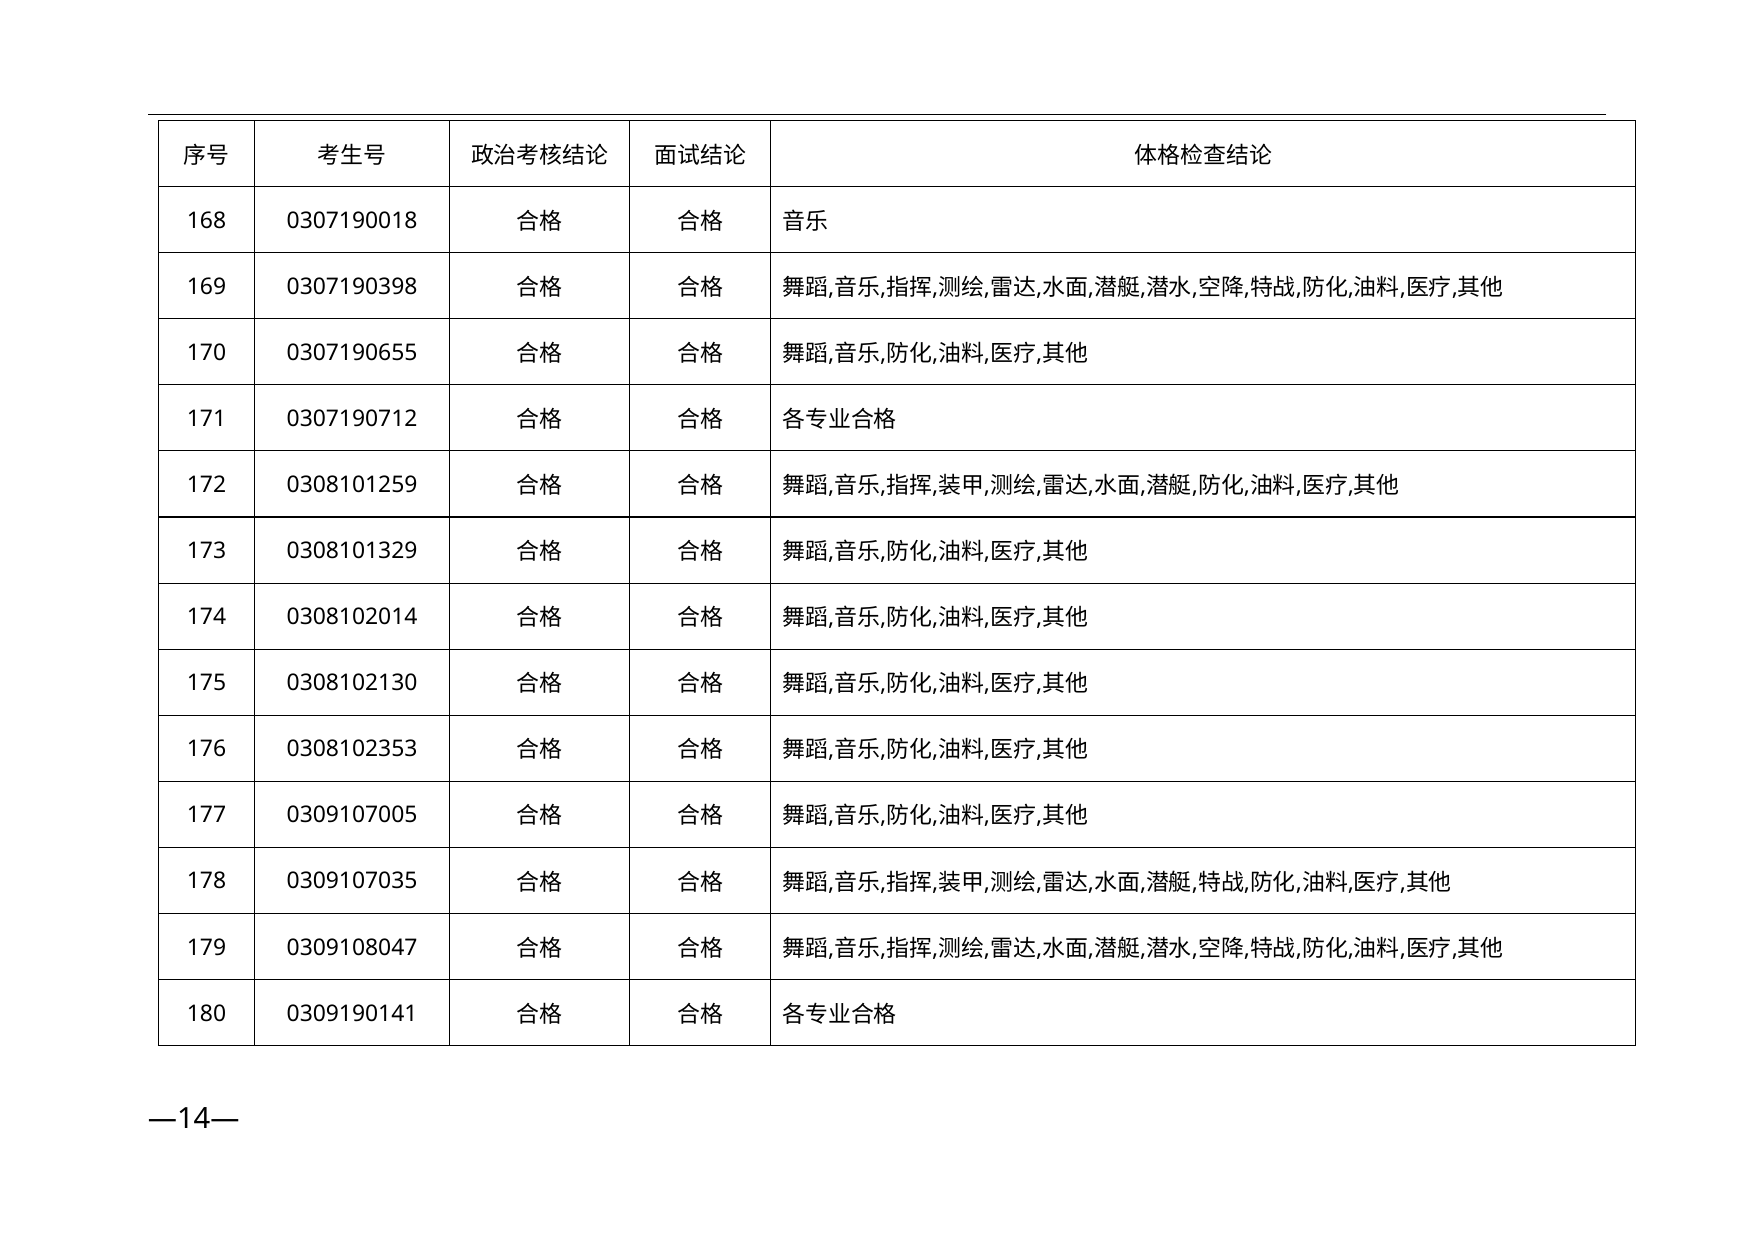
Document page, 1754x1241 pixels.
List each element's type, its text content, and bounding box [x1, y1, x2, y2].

table_cell 180 [159, 980, 254, 1045]
table_cell 合格 [450, 782, 629, 847]
table_cell 合格 [630, 385, 770, 450]
table_cell 舞蹈,音乐,指挥,装甲,测绘,雷达,水面,潜艇,防化,油料,医疗,其他 [771, 451, 1635, 516]
table_header 政治考核结论 [450, 121, 629, 186]
table_cell 合格 [450, 584, 629, 648]
table_cell 合格 [630, 650, 770, 714]
table_cell 合格 [630, 914, 770, 979]
table_cell 各专业合格 [771, 980, 1635, 1045]
table_cell 0309107035 [255, 848, 449, 913]
table_cell 舞蹈,音乐,指挥,测绘,雷达,水面,潜艇,潜水,空降,特战,防化,油料,医疗,其他 [771, 914, 1635, 979]
table_cell 171 [159, 385, 254, 450]
table_cell 合格 [450, 385, 629, 450]
table_cell 舞蹈,音乐,防化,油料,医疗,其他 [771, 319, 1635, 384]
table_cell 舞蹈,音乐,防化,油料,医疗,其他 [771, 650, 1635, 714]
table_cell 0307190655 [255, 319, 449, 384]
table_cell 合格 [630, 980, 770, 1045]
table_cell 音乐 [771, 187, 1635, 252]
table_cell 合格 [450, 650, 629, 714]
table_cell 合格 [630, 319, 770, 384]
table_cell 舞蹈,音乐,防化,油料,医疗,其他 [771, 782, 1635, 847]
table_cell 合格 [630, 253, 770, 318]
table_header 面试结论 [630, 121, 770, 186]
table_cell 合格 [450, 716, 629, 781]
table_cell 178 [159, 848, 254, 913]
table_cell 175 [159, 650, 254, 714]
table_header 考生号 [255, 121, 449, 186]
table_cell 0307190018 [255, 187, 449, 252]
table_cell 舞蹈,音乐,防化,油料,医疗,其他 [771, 518, 1635, 582]
table_cell 合格 [630, 187, 770, 252]
table_cell 169 [159, 253, 254, 318]
table_cell 舞蹈,音乐,防化,油料,医疗,其他 [771, 584, 1635, 648]
table_cell 0308102130 [255, 650, 449, 714]
table_cell 170 [159, 319, 254, 384]
table_cell 0309108047 [255, 914, 449, 979]
table_cell 174 [159, 584, 254, 648]
table_cell 合格 [450, 319, 629, 384]
table_cell 176 [159, 716, 254, 781]
table_cell 合格 [450, 451, 629, 516]
table_cell 合格 [450, 914, 629, 979]
table_cell 177 [159, 782, 254, 847]
table_cell 合格 [630, 782, 770, 847]
table_cell 合格 [450, 980, 629, 1045]
table_cell 合格 [630, 518, 770, 582]
table_header 体格检查结论 [771, 121, 1635, 186]
table_cell 0309107005 [255, 782, 449, 847]
table_cell 0308101329 [255, 518, 449, 582]
table_cell 179 [159, 914, 254, 979]
table_cell 合格 [450, 187, 629, 252]
table_cell 172 [159, 451, 254, 516]
table_cell 合格 [450, 848, 629, 913]
table_cell 0307190398 [255, 253, 449, 318]
table_cell 合格 [450, 253, 629, 318]
table_cell 合格 [630, 451, 770, 516]
table_cell 合格 [630, 848, 770, 913]
table_cell 0308101259 [255, 451, 449, 516]
table_cell 0309190141 [255, 980, 449, 1045]
table_cell 舞蹈,音乐,指挥,装甲,测绘,雷达,水面,潜艇,特战,防化,油料,医疗,其他 [771, 848, 1635, 913]
table_cell 合格 [450, 518, 629, 582]
table_header 序号 [159, 121, 254, 186]
table_cell 合格 [630, 716, 770, 781]
table_cell 舞蹈,音乐,防化,油料,医疗,其他 [771, 716, 1635, 781]
table_cell 168 [159, 187, 254, 252]
table_cell 0307190712 [255, 385, 449, 450]
table_cell 0308102014 [255, 584, 449, 648]
table_cell 173 [159, 518, 254, 582]
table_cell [771, 253, 1635, 318]
table_cell 各专业合格 [771, 385, 1635, 450]
table_cell 合格 [630, 584, 770, 648]
table_cell 0308102353 [255, 716, 449, 781]
